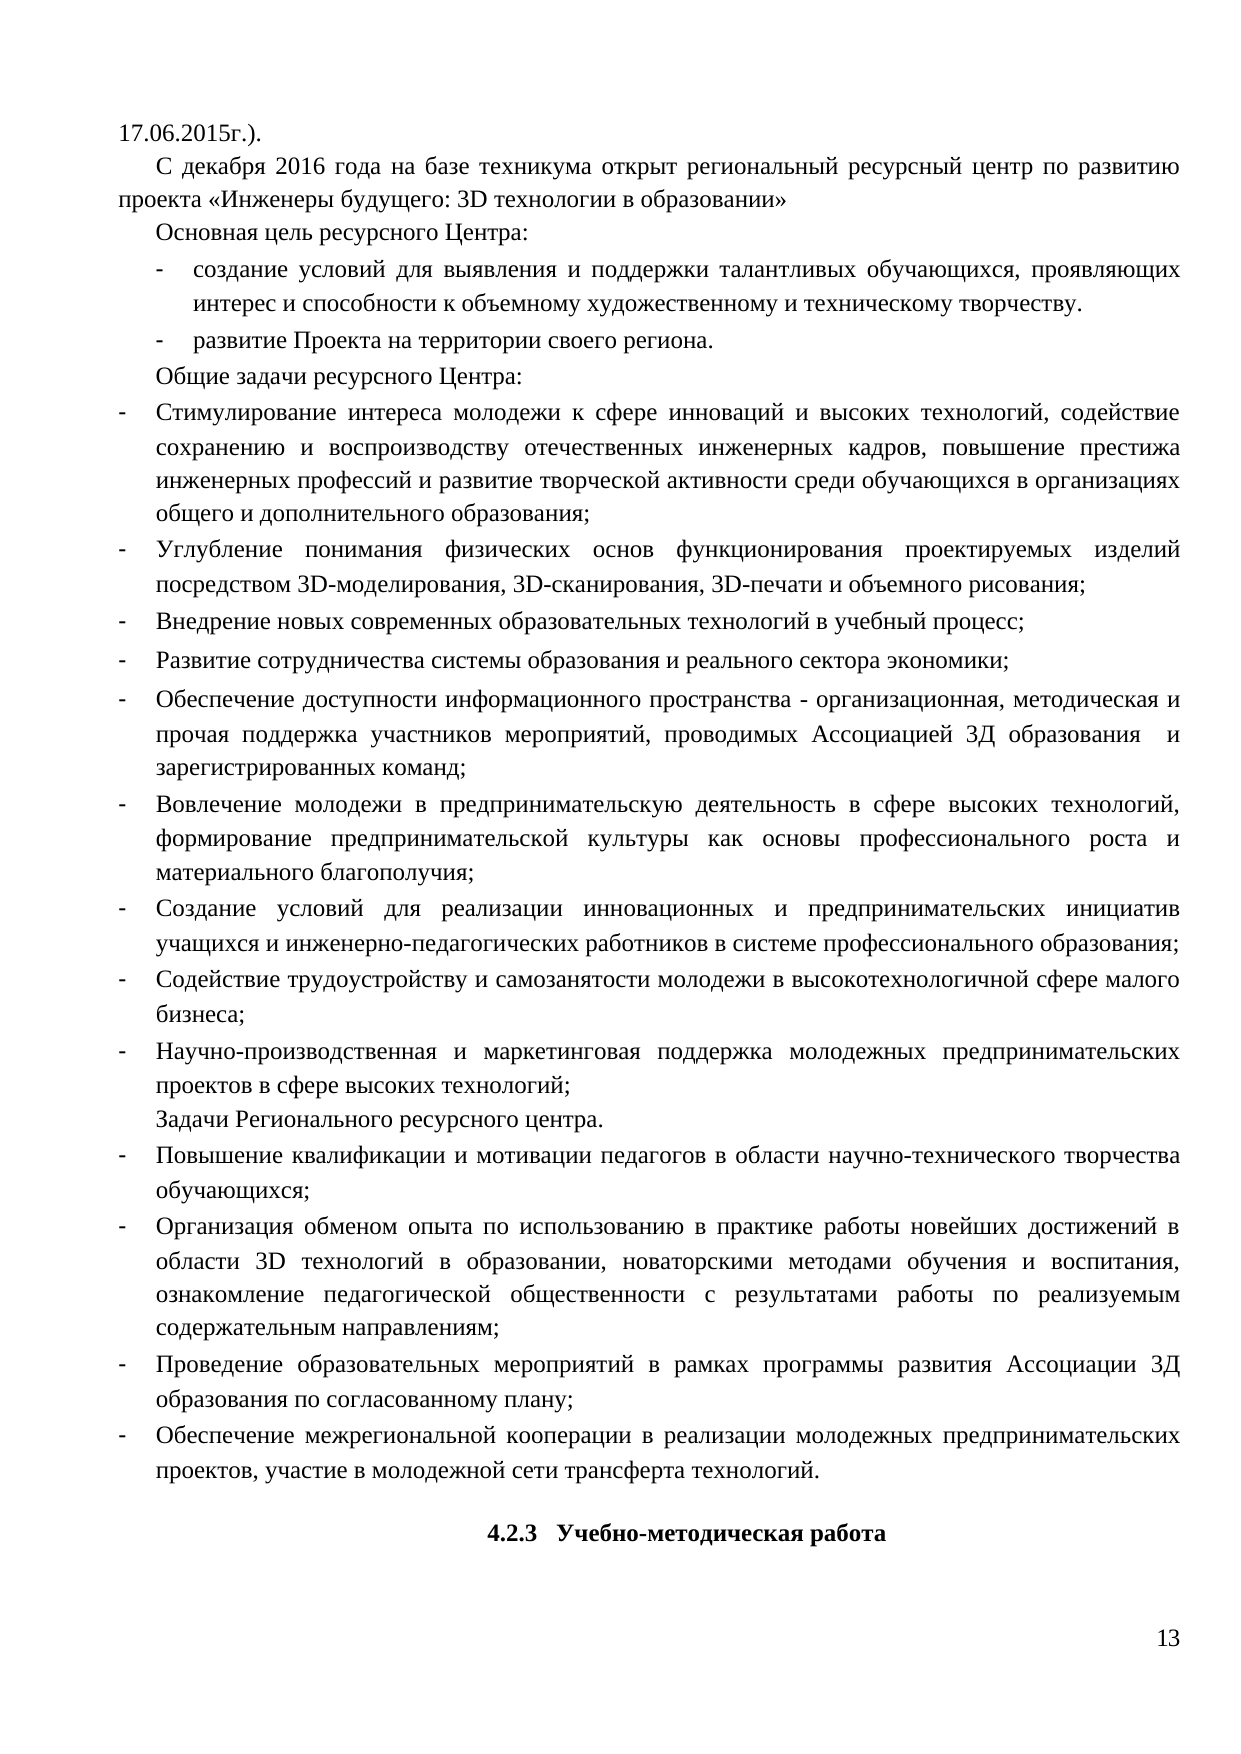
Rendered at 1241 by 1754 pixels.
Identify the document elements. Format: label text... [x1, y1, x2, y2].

list Стимулирование интереса молодежи к сфере инноваций и высоких технологий, содействие сохранению и воспроизводству отечественных инженерных кадров, повышение престижа инженерных профессий и развитие творческой активности среди обучающихся в организациях общего и дополнительного образования; [118, 394, 1181, 527]
list Развитие сотрудничества системы образования и реального сектора экономики; [118, 642, 1181, 676]
list Проведение образовательных мероприятий в рамках программы развития Ассоциации 3Д образования по согласованному плану; [118, 1345, 1181, 1412]
list Создание условий для реализации инновационных и предпринимательских инициатив учащихся и инженерно-педагогических работников в системе профессионального образования; [118, 889, 1181, 957]
text Общие задачи ресурсного Центра: [155, 361, 1181, 389]
list Научно-производственная и маркетинговая поддержка молодежных предпринимательских проектов в сфере высоких технологий; [118, 1032, 1181, 1099]
list Обеспечение доступности информационного пространства - организационная, методическая и прочая поддержка участников мероприятий, проводимых Ассоциацией 3Д образования и зарегистрированных команд; [118, 681, 1181, 781]
list Внедрение новых современных образовательных технологий в учебный процесс; [118, 602, 1181, 637]
list создание условий для выявления и поддержки талантливых обучающихся, проявляющих интерес и способности к объемному художественному и техническому творчеству. [155, 250, 1181, 317]
list Обеспечение межрегиональной кооперации в реализации молодежных предпринимательских проектов, участие в молодежной сети трансферта технологий. [118, 1417, 1181, 1484]
text Задачи Регионального ресурсного центра. [155, 1104, 1181, 1132]
list Содействие трудоустройству и самозанятости молодежи в высокотехнологичной сфере малого бизнеса; [118, 961, 1181, 1028]
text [118, 118, 1181, 147]
list Организация обменом опыта по использованию в практике работы новейших достижений в области 3D технологий в образовании, новаторскими методами обучения и воспитания, ознакомление педагогической общественности с результатами работы по реализуемым содержательным направлениям; [118, 1208, 1181, 1341]
list Углубление понимания физических основ функционирования проектируемых изделий посредством 3D-моделирования, 3D-сканирования, 3D-печати и объемного рисования; [118, 531, 1181, 598]
text 4.2.3 Учебно-методическая работа [118, 1518, 1181, 1547]
text С декабря 2016 года на базе техникума открыт региональный ресурсный центр по развитию проекта «Инженеры будущего: 3D технологии в образовании» [118, 151, 1181, 213]
list Повышение квалификации и мотивации педагогов в области научно-технического творчества обучающихся; [118, 1137, 1181, 1204]
list развитие Проекта на территории своего региона. [155, 322, 1181, 356]
text Основная цель ресурсного Центра: [155, 217, 1181, 246]
list Вовлечение молодежи в предпринимательскую деятельность в сфере высоких технологий, формирование предпринимательской культуры как основы профессионального роста и материального благополучия; [118, 785, 1181, 885]
